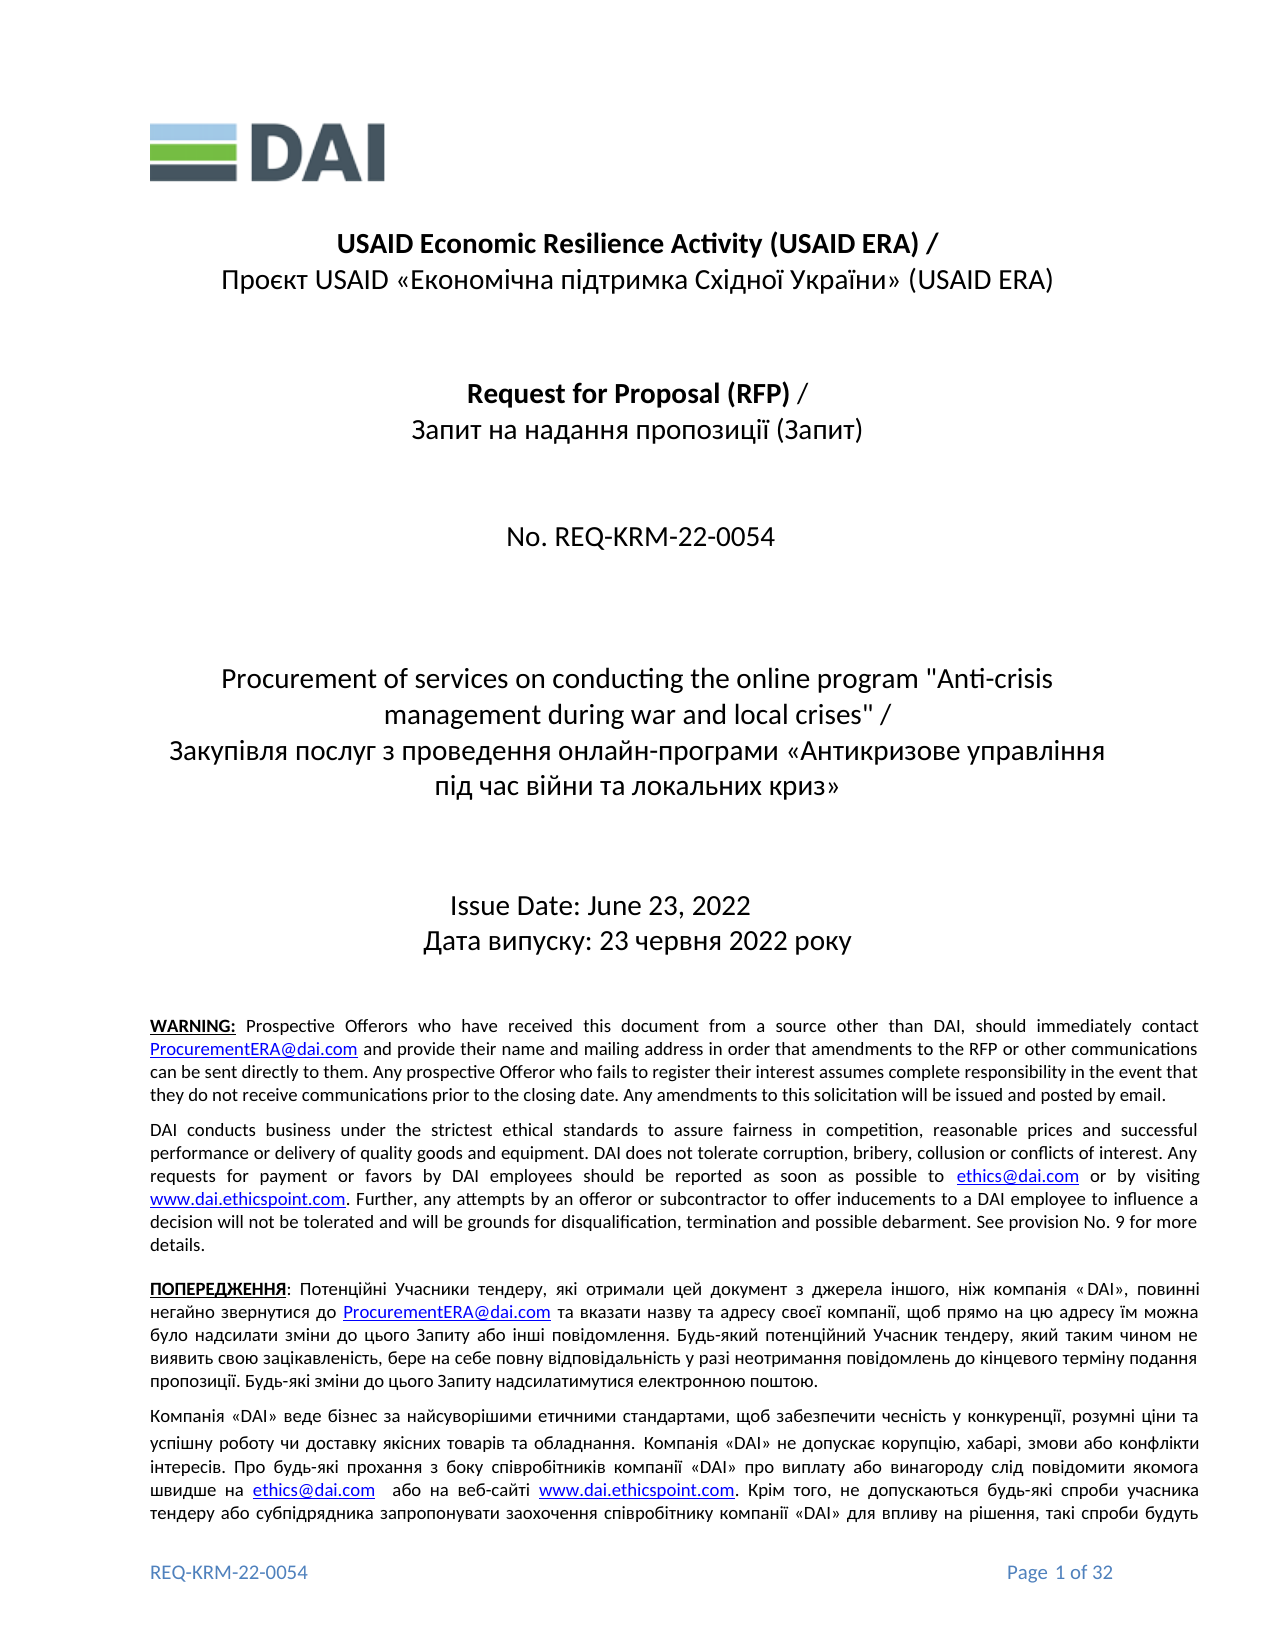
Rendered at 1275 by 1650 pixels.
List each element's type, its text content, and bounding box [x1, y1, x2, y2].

text Request for Proposal (RFP) / [150, 376, 1125, 411]
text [150, 1404, 1200, 1524]
text WARNING: Prospective Offerors who have received this document from a source other than DAI, should immediately contact ProcurementERA@dai.com and provide their name and mailing address in order that amendments to the RFP or other communications can be sent directly to them. Any prospective Offeror who fails to register their interest assumes complete responsibility in the event that they do not receive communications prior to the closing date. Any amendments to this solicitation will be issued and posted by email. [150, 1014, 1200, 1106]
text ПОПЕРЕДЖЕННЯ: Потенційні Учасники тендеру, які отримали цей документ з джерела іншого, ніж компанія «DAI», повинні негайно звернутися до ProcurementERA@dai.com та вказати назву та адресу своєї компанії, щоб прямо на цю адресу їм можна було надсилати зміни до цього Запиту або інші повідомлення. Будь-який потенційний Учасник тендеру, який таким чином не виявить свою зацікавленість, бере на себе повну відповідальність у разі неотримання повідомлень до кінцевого терміну подання пропозиції. Будь-які зміни до цього Запиту надсилатимутися електронною поштою. [150, 1277, 1200, 1392]
text Issue Date: June 23, 2022 [150, 887, 1125, 922]
text Дата випуску: 23 червня 2022 року [150, 922, 1125, 958]
text Procurement of services on conducting the online program "Anti-crisis management during war and local crises" / [150, 661, 1125, 732]
text DAI conducts business under the strictest ethical standards to assure fairness in competition, reasonable prices and successful performance or delivery of quality goods and equipment. DAI does not tolerate corruption, bribery, collusion or conflicts of interest. Any requests for payment or favors by DAI employees should be reported as soon as possible to ethics@dai.com or by visiting www.dai.ethicspoint.com. Further, any attempts by an offeror or subcontractor to offer inducements to a DAI employee to influence a decision will not be tolerated and will be grounds for disqualification, termination and possible debarment. See provision No. 9 for more details. [150, 1118, 1200, 1256]
text Закупівля послуг з проведення онлайн-програми «Антикризове управління під час війни та локальних криз» [150, 732, 1125, 803]
text Запит на надання пропозиції (Запит) [150, 411, 1125, 447]
picture [150, 106, 385, 199]
text Проєкт USAID «Економічна підтримка Східної України» (USAID ERA) [150, 261, 1125, 297]
text USAID Economic Resilience Activity (USAID ERA) / [150, 225, 1125, 261]
text No. REQ-KRM-22-0054 [150, 518, 1125, 554]
